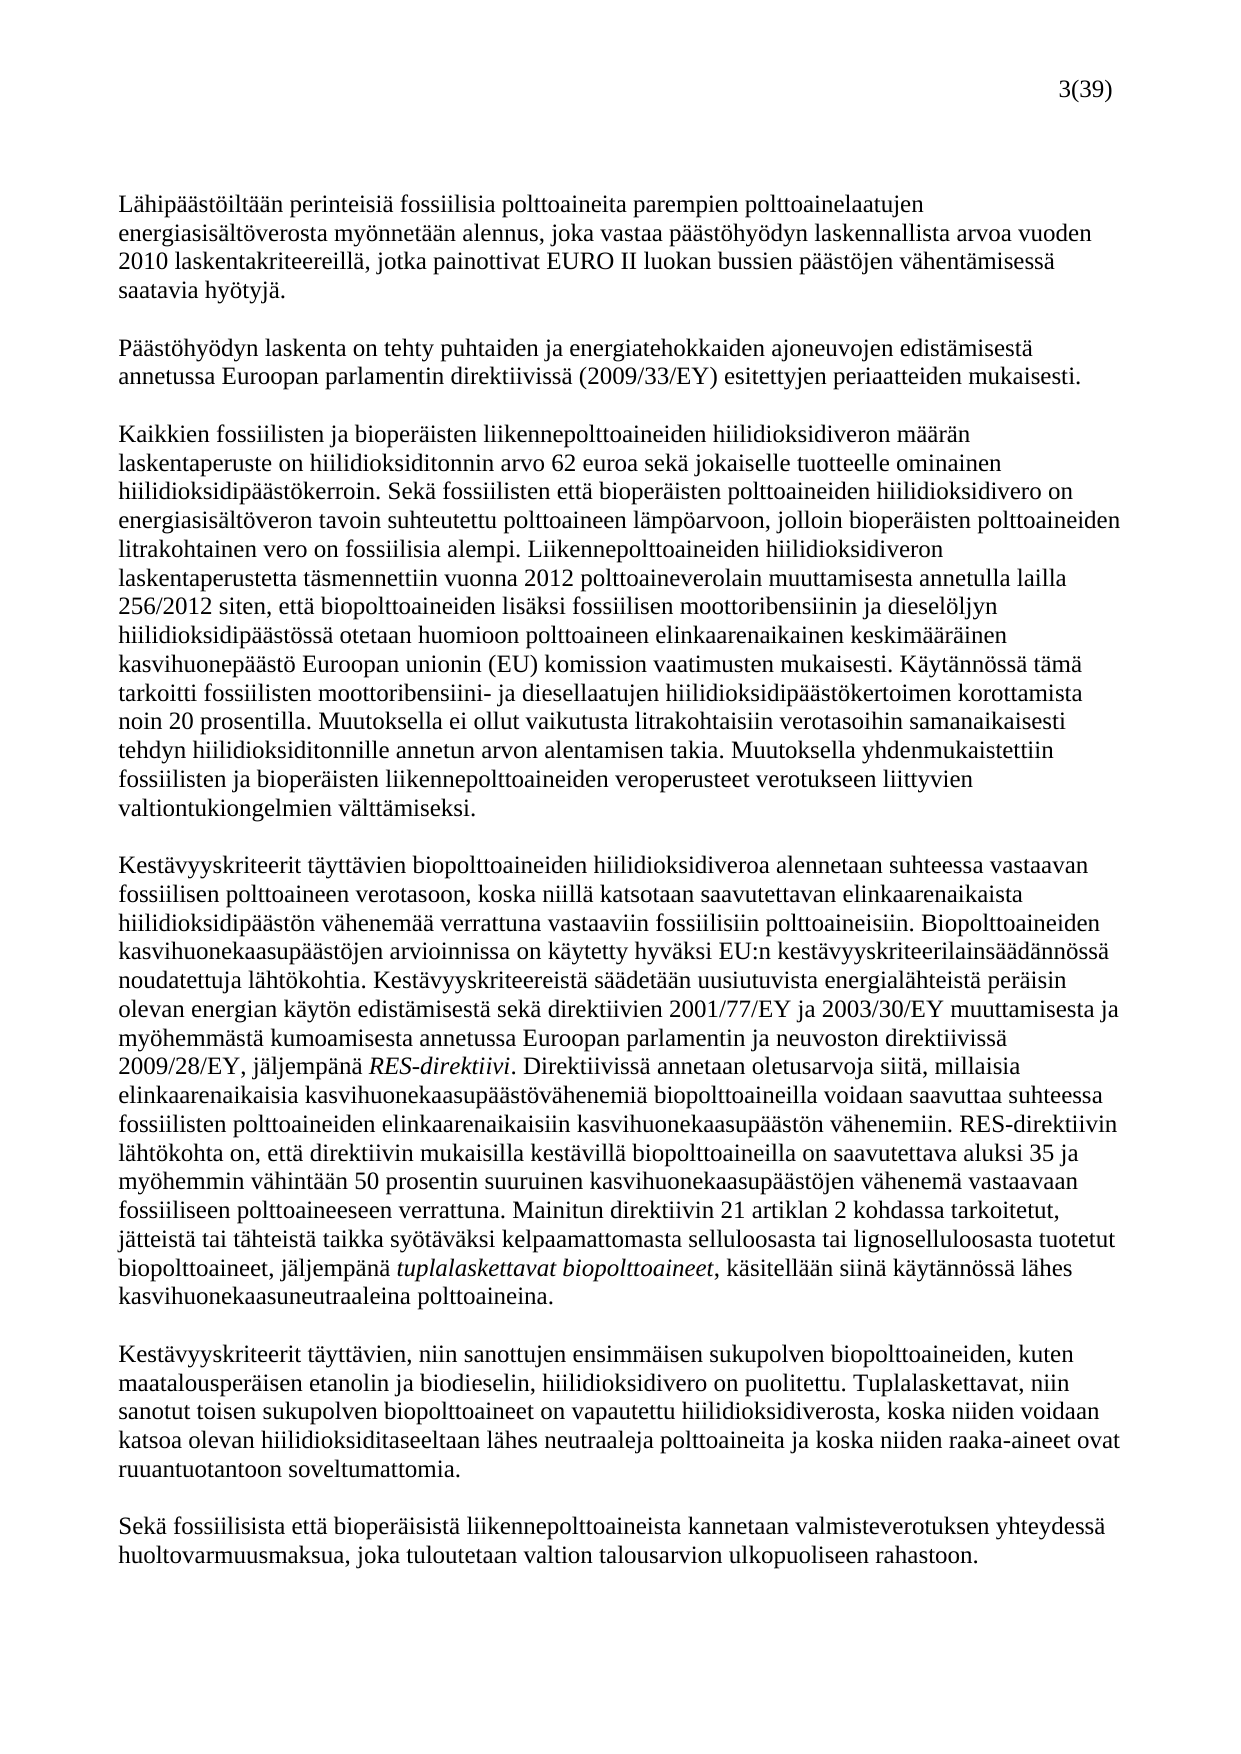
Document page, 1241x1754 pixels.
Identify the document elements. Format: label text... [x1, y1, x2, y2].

text Kaikkien fossiilisten ja bioperäisten liikennepolttoaineiden hiilidioksidiveron määrän laskentaperuste on hiilidioksiditonnin arvo 62 euroa sekä jokaiselle tuotteelle ominainen hiilidioksidipäästökerroin. Sekä fossiilisten että bioperäisten polttoaineiden hiilidioksidivero on energiasisältöveron tavoin suhteutettu polttoaineen lämpöarvoon, jolloin bioperäisten polttoaineiden litrakohtainen vero on fossiilisia alempi. Liikennepolttoaineiden hiilidioksidiveron laskentaperustetta täsmennettiin vuonna 2012 polttoaineverolain muuttamisesta annetulla lailla 256/2012 siten, että biopolttoaineiden lisäksi fossiilisen moottoribensiinin ja dieselöljyn hiilidioksidipäästössä otetaan huomioon polttoaineen elinkaarenaikainen keskimääräinen kasvihuonepäästö Euroopan unionin (EU) komission vaatimusten mukaisesti. Käytännössä tämä tarkoitti fossiilisten moottoribensiini- ja diesellaatujen hiilidioksidipäästökertoimen korottamista noin 20 prosentilla. Muutoksella ei ollut vaikutusta litrakohtaisiin verotasoihin samanaikaisesti tehdyn hiilidioksiditonnille annetun arvon alentamisen takia. Muutoksella yhdenmukaistettiin fossiilisten ja bioperäisten liikennepolttoaineiden veroperusteet verotukseen liittyvien valtiontukiongelmien välttämiseksi. [118, 419, 1122, 821]
text Kestävyyskriteerit täyttävien biopolttoaineiden hiilidioksidiveroa alennetaan suhteessa vastaavan fossiilisen polttoaineen verotasoon, koska niillä katsotaan saavutettavan elinkaarenaikaista hiilidioksidipäästön vähenemää verrattuna vastaaviin fossiilisiin polttoaineisiin. Biopolttoaineiden kasvihuonekaasupäästöjen arvioinnissa on käytetty hyväksi EU:n kestävyyskriteerilainsäädännössä noudatettuja lähtökohtia. Kestävyyskriteereistä säädetään uusiutuvista energialähteistä peräisin olevan energian käytön edistämisestä sekä direktiivien 2001/77/EY ja 2003/30/EY muuttamisesta ja myöhemmästä kumoamisesta annetussa Euroopan parlamentin ja neuvoston direktiivissä 2009/28/EY, jäljempänä RES-direktiivi. Direktiivissä annetaan oletusarvoja siitä, millaisia elinkaarenaikaisia kasvihuonekaasupäästövähenemiä biopolttoaineilla voidaan saavuttaa suhteessa fossiilisten polttoaineiden elinkaarenaikaisiin kasvihuonekaasupäästön vähenemiin. RES-direktiivin lähtökohta on, että direktiivin mukaisilla kestävillä biopolttoaineilla on saavutettava aluksi 35 ja myöhemmin vähintään 50 prosentin suuruinen kasvihuonekaasupäästöjen vähenemä vastaavaan fossiiliseen polttoaineeseen verrattuna. Mainitun direktiivin 21 artiklan 2 kohdassa tarkoitetut, jätteistä tai tähteistä taikka syötäväksi kelpaamattomasta selluloosasta tai lignoselluloosasta tuotetut biopolttoaineet, jäljempänä tuplalaskettavat biopolttoaineet, käsitellään siinä käytännössä lähes kasvihuonekaasuneutraaleina polttoaineina. [118, 850, 1122, 1310]
text Kestävyyskriteerit täyttävien, niin sanottujen ensimmäisen sukupolven biopolttoaineiden, kuten maatalousperäisen etanolin ja biodieselin, hiilidioksidivero on puolitettu. Tuplalaskettavat, niin sanotut toisen sukupolven biopolttoaineet on vapautettu hiilidioksidiverosta, koska niiden voidaan katsoa olevan hiilidioksiditaseeltaan lähes neutraaleja polttoaineita ja koska niiden raaka-aineet ovat ruuantuotantoon soveltumattomia. [118, 1339, 1122, 1483]
text Sekä fossiilisista että bioperäisistä liikennepolttoaineista kannetaan valmisteverotuksen yhteydessä huoltovarmuusmaksua, joka tuloutetaan valtion talousarvion ulkopuoliseen rahastoon. [118, 1511, 1122, 1569]
text Päästöhyödyn laskenta on tehty puhtaiden ja energiatehokkaiden ajoneuvojen edistämisestä annetussa Euroopan parlamentin direktiivissä (2009/33/EY) esitettyjen periaatteiden mukaisesti. [118, 333, 1122, 390]
text Lähipäästöiltään perinteisiä fossiilisia polttoaineita parempien polttoainelaatujen energiasisältöverosta myönnetään alennus, joka vastaa päästöhyödyn laskennallista arvoa vuoden 2010 laskentakriteereillä, jotka painottivat EURO II luokan bussien päästöjen vähentämisessä saatavia hyötyjä. [118, 189, 1122, 304]
